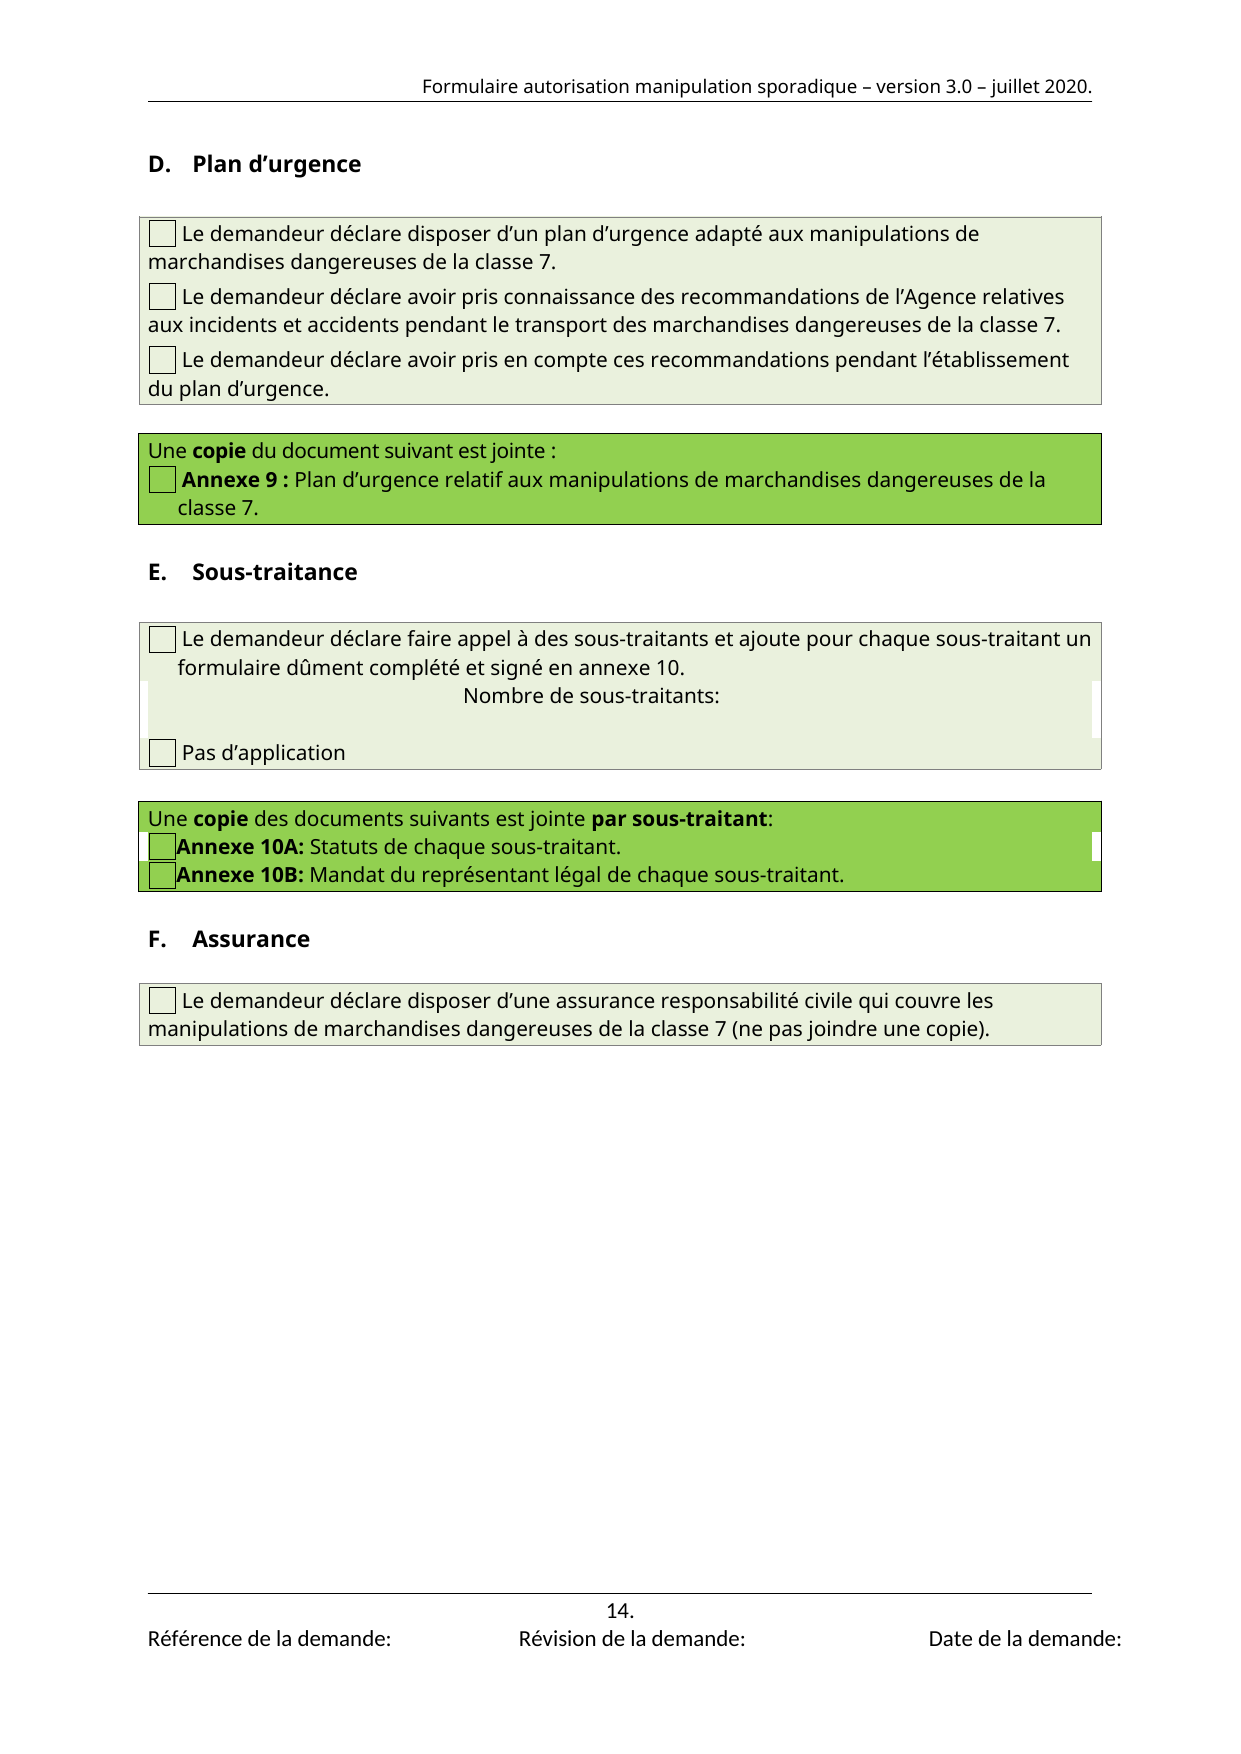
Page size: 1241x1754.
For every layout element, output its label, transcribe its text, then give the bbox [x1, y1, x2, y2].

list Plan d’urgence [148, 148, 1092, 179]
list Assurance [148, 923, 1092, 955]
text Une copie du document suivant est jointe : [139, 434, 1101, 462]
text Le demandeur déclare disposer d’une assurance responsabilité civile qui couvre les manipulations de marchandises dangereuses de la classe 7 (ne pas joindre une copie). [140, 984, 1101, 1045]
text Une copie des documents suivants est jointe par sous-traitant: [139, 802, 1101, 832]
text Le demandeur déclare faire appel à des sous-traitants et ajoute pour chaque sous-traitant un formulaire dûment complété et signé en annexe 10. [140, 623, 1101, 681]
text Annexe 9 : Plan d’urgence relatif aux manipulations de marchandises dangereuses de la classe 7. [139, 462, 1101, 524]
text Annexe 10A: Statuts de chaque sous-traitant. [148, 832, 1092, 857]
text Le demandeur déclare disposer d’un plan d’urgence adapté aux manipulations de marchandises dangereuses de la classe 7. [140, 218, 1101, 276]
list Sous-traitance [148, 556, 1092, 587]
text Annexe 10B: Mandat du représentant légal de chaque sous-traitant. [139, 857, 1101, 891]
text Pas d’application [140, 736, 1101, 769]
text Le demandeur déclare avoir pris connaissance des recommandations de l’Agence relatives aux incidents et accidents pendant le transport des marchandises dangereuses de la classe 7. [140, 279, 1101, 339]
text Nombre de sous-traitants: [148, 681, 1092, 710]
text Le demandeur déclare avoir pris en compte ces recommandations pendant l’établissement du plan d’urgence. [140, 343, 1101, 404]
